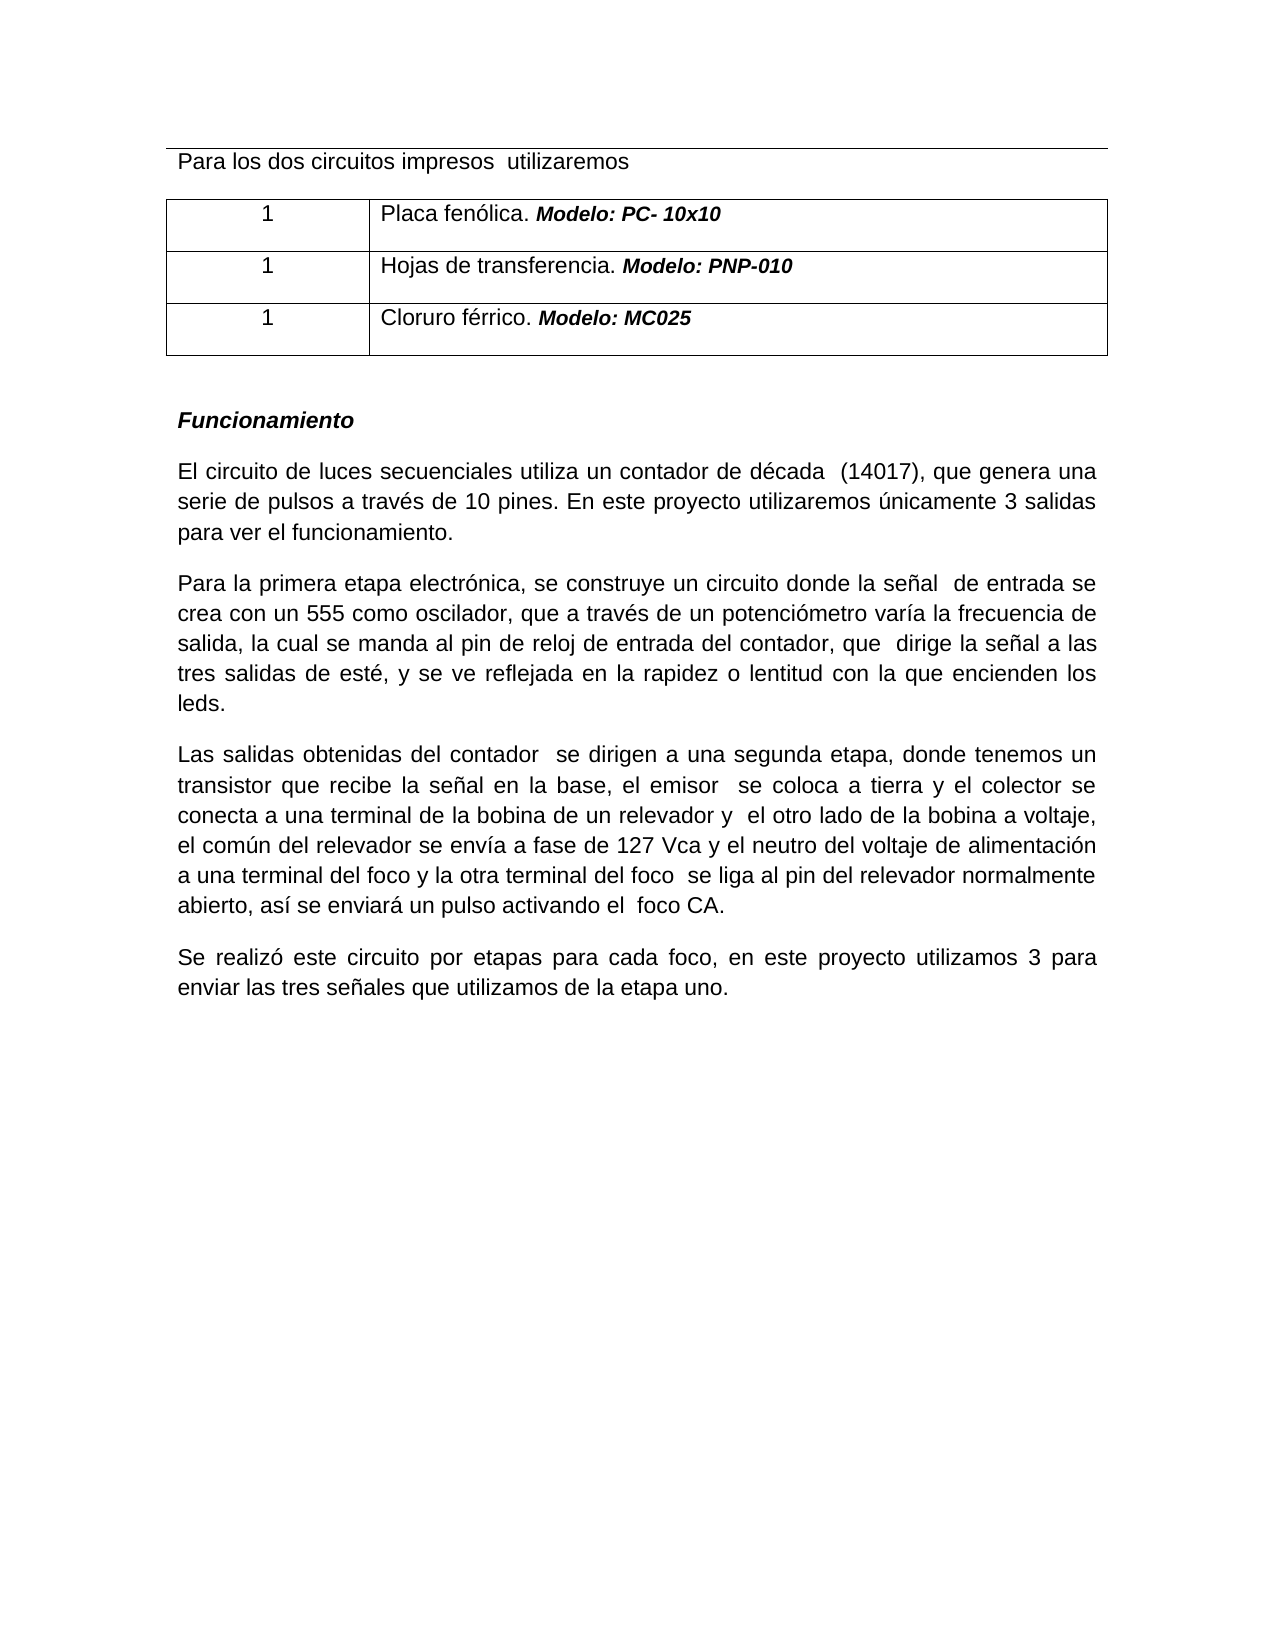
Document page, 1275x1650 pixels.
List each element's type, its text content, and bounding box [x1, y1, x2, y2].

table_cell Hojas de transferencia. Modelo: PNP-010 [370, 252, 1107, 303]
table_cell Cloruro férrico. Modelo: MC025 [370, 304, 1107, 355]
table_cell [166, 149, 1107, 199]
text Funcionamiento [177, 407, 1098, 433]
table_cell Placa fenólica. Modelo: PC- 10x10 [370, 200, 1107, 251]
table_cell 1 [167, 304, 369, 355]
text El circuito de luces secuenciales utiliza un contador de década (14017), que genera una serie de pulsos a través de 10 pines. En este proyecto utilizaremos únicamente 3 salidas para ver el funcionamiento. [177, 458, 1098, 545]
text Se realizó este circuito por etapas para cada foco, en este proyecto utilizamos 3 para enviar las tres señales que utilizamos de la etapa uno. [177, 943, 1098, 1000]
text Las salidas obtenidas del contador se dirigen a una segunda etapa, donde tenemos un transistor que recibe la señal en la base, el emisor se coloca a tierra y el colector se conecta a una terminal de la bobina de un relevador y el otro lado de la bobina a voltaje, el común del relevador se envía a fase de 127 Vca y el neutro del voltaje de alimentación a una terminal del foco y la otra terminal del foco se liga al pin del relevador normalmente abierto, así se enviará un pulso activando el foco CA. [177, 741, 1098, 919]
text Para la primera etapa electrónica, se construye un circuito donde la señal de entrada se crea con un 555 como oscilador, que a través de un potenciómetro varía la frecuencia de salida, la cual se manda al pin de reloj de entrada del contador, que dirige la señal a las tres salidas de esté, y se ve reflejada en la rapidez o lentitud con la que encienden los leds. [177, 569, 1098, 717]
table_cell 1 [167, 252, 369, 303]
table_cell 1 [167, 200, 369, 251]
